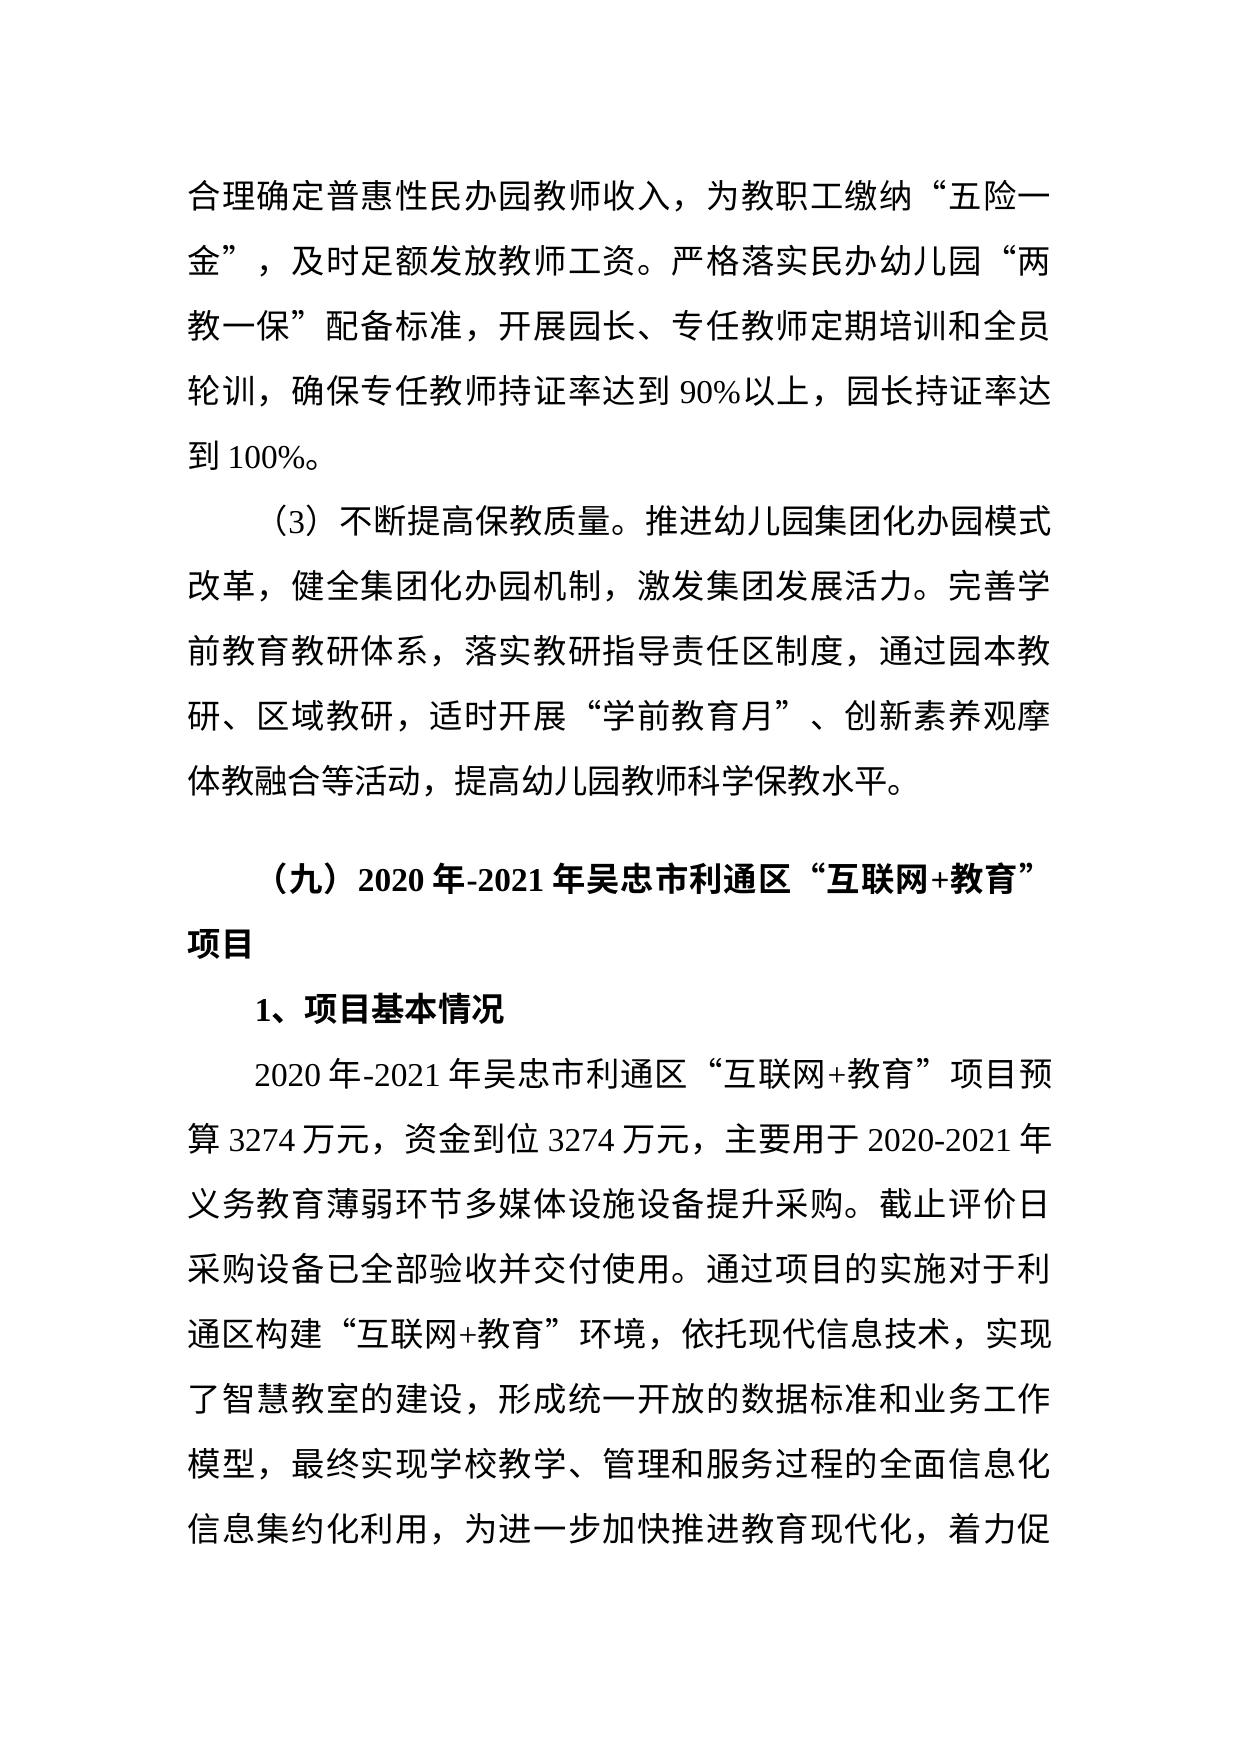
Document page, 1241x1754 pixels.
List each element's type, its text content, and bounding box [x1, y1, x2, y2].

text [187, 162, 1053, 487]
text （3）不断提高保教质量。推进幼儿园集团化办园模式改革，健全集团化办园机制，激发集团发展活力。完善学前教育教研体系，落实教研指导责任区制度，通过园本教研、区域教研，适时开展“学前教育月”、创新素养观摩、体教融合等活动，提高幼儿园教师科学保教水平。 [187, 487, 1053, 812]
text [187, 1039, 1053, 1559]
text （九）2020年-2021年吴忠市利通区“互联网+教育”项目 [187, 844, 1053, 974]
text 1、项目基本情况 [187, 974, 1053, 1039]
